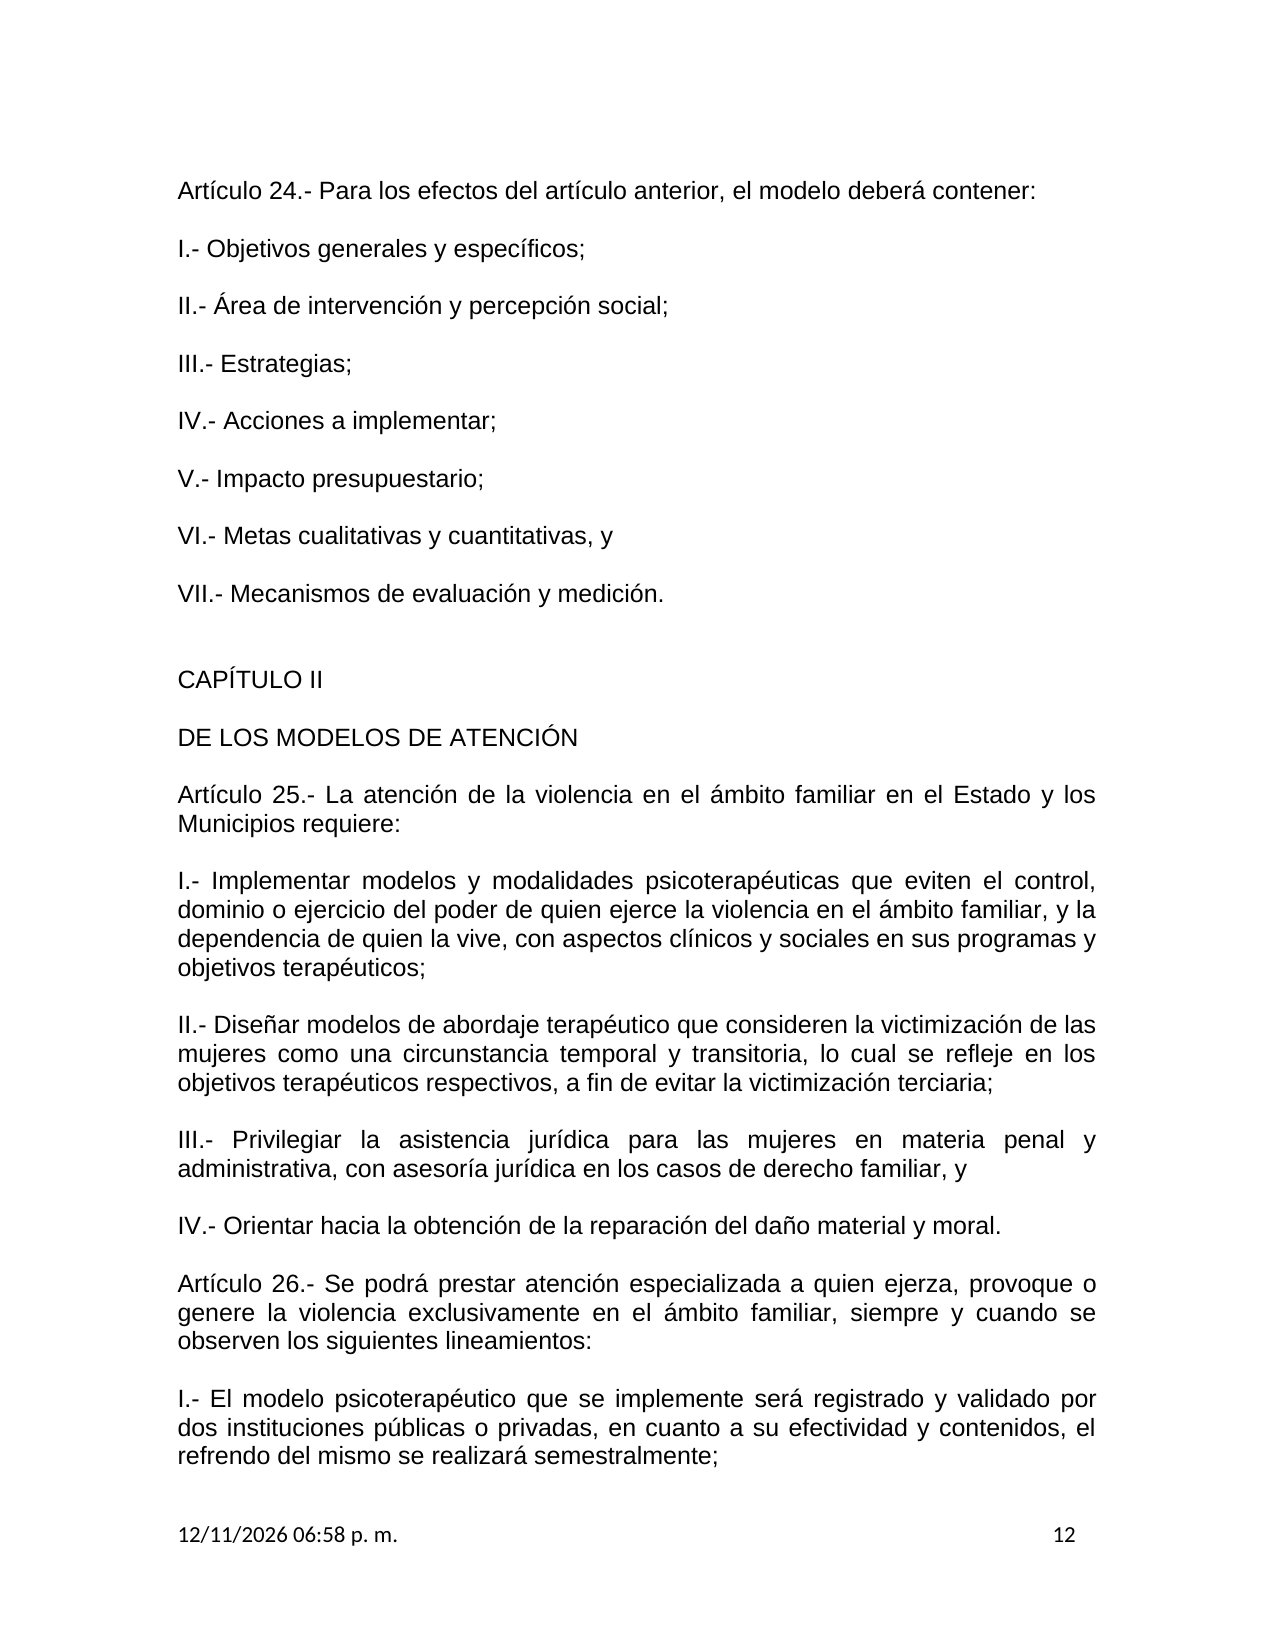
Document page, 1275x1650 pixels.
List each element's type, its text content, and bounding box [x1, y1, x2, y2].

text III.- Estrategias; [177, 349, 1098, 378]
text IV.- Orientar hacia la obtención de la reparación del daño material y moral. [177, 1211, 1098, 1240]
text Artículo 24.- Para los efectos del artículo anterior, el modelo deberá contener: [177, 176, 1098, 205]
text II.- Área de intervención y percepción social; [177, 291, 1098, 320]
text V.- Impacto presupuestario; [177, 464, 1098, 493]
text II.- Diseñar modelos de abordaje terapéutico que consideren la victimización de las mujeres como una circunstancia temporal y transitoria, lo cual se refleje en los objetivos terapéuticos respectivos, a fin de evitar la victimización terciaria; [177, 1010, 1098, 1096]
text Artículo 26.- Se podrá prestar atención especializada a quien ejerza, provoque o genere la violencia exclusivamente en el ámbito familiar, siempre y cuando se observen los siguientes lineamientos: [177, 1269, 1098, 1355]
text I.- Implementar modelos y modalidades psicoterapéuticas que eviten el control, dominio o ejercicio del poder de quien ejerce la violencia en el ámbito familiar, y la dependencia de quien la vive, con aspectos clínicos y sociales en sus programas y objetivos terapéuticos; [177, 866, 1098, 981]
text I.- El modelo psicoterapéutico que se implemente será registrado y validado por dos instituciones públicas o privadas, en cuanto a su efectividad y contenidos, el refrendo del mismo se realizará semestralmente; [177, 1384, 1098, 1470]
text III.- Privilegiar la asistencia jurídica para las mujeres en materia penal y administrativa, con asesoría jurídica en los casos de derecho familiar, y [177, 1125, 1098, 1183]
text VI.- Metas cualitativas y cuantitativas, y [177, 521, 1098, 550]
text DE LOS MODELOS DE ATENCIÓN [177, 723, 1098, 751]
text CAPÍTULO II [177, 665, 1098, 694]
text I.- Objetivos generales y específicos; [177, 234, 1098, 263]
text VII.- Mecanismos de evaluación y medición. [177, 579, 1098, 608]
text IV.- Acciones a implementar; [177, 406, 1098, 435]
text Artículo 25.- La atención de la violencia en el ámbito familiar en el Estado y los Municipios requiere: [177, 780, 1098, 838]
